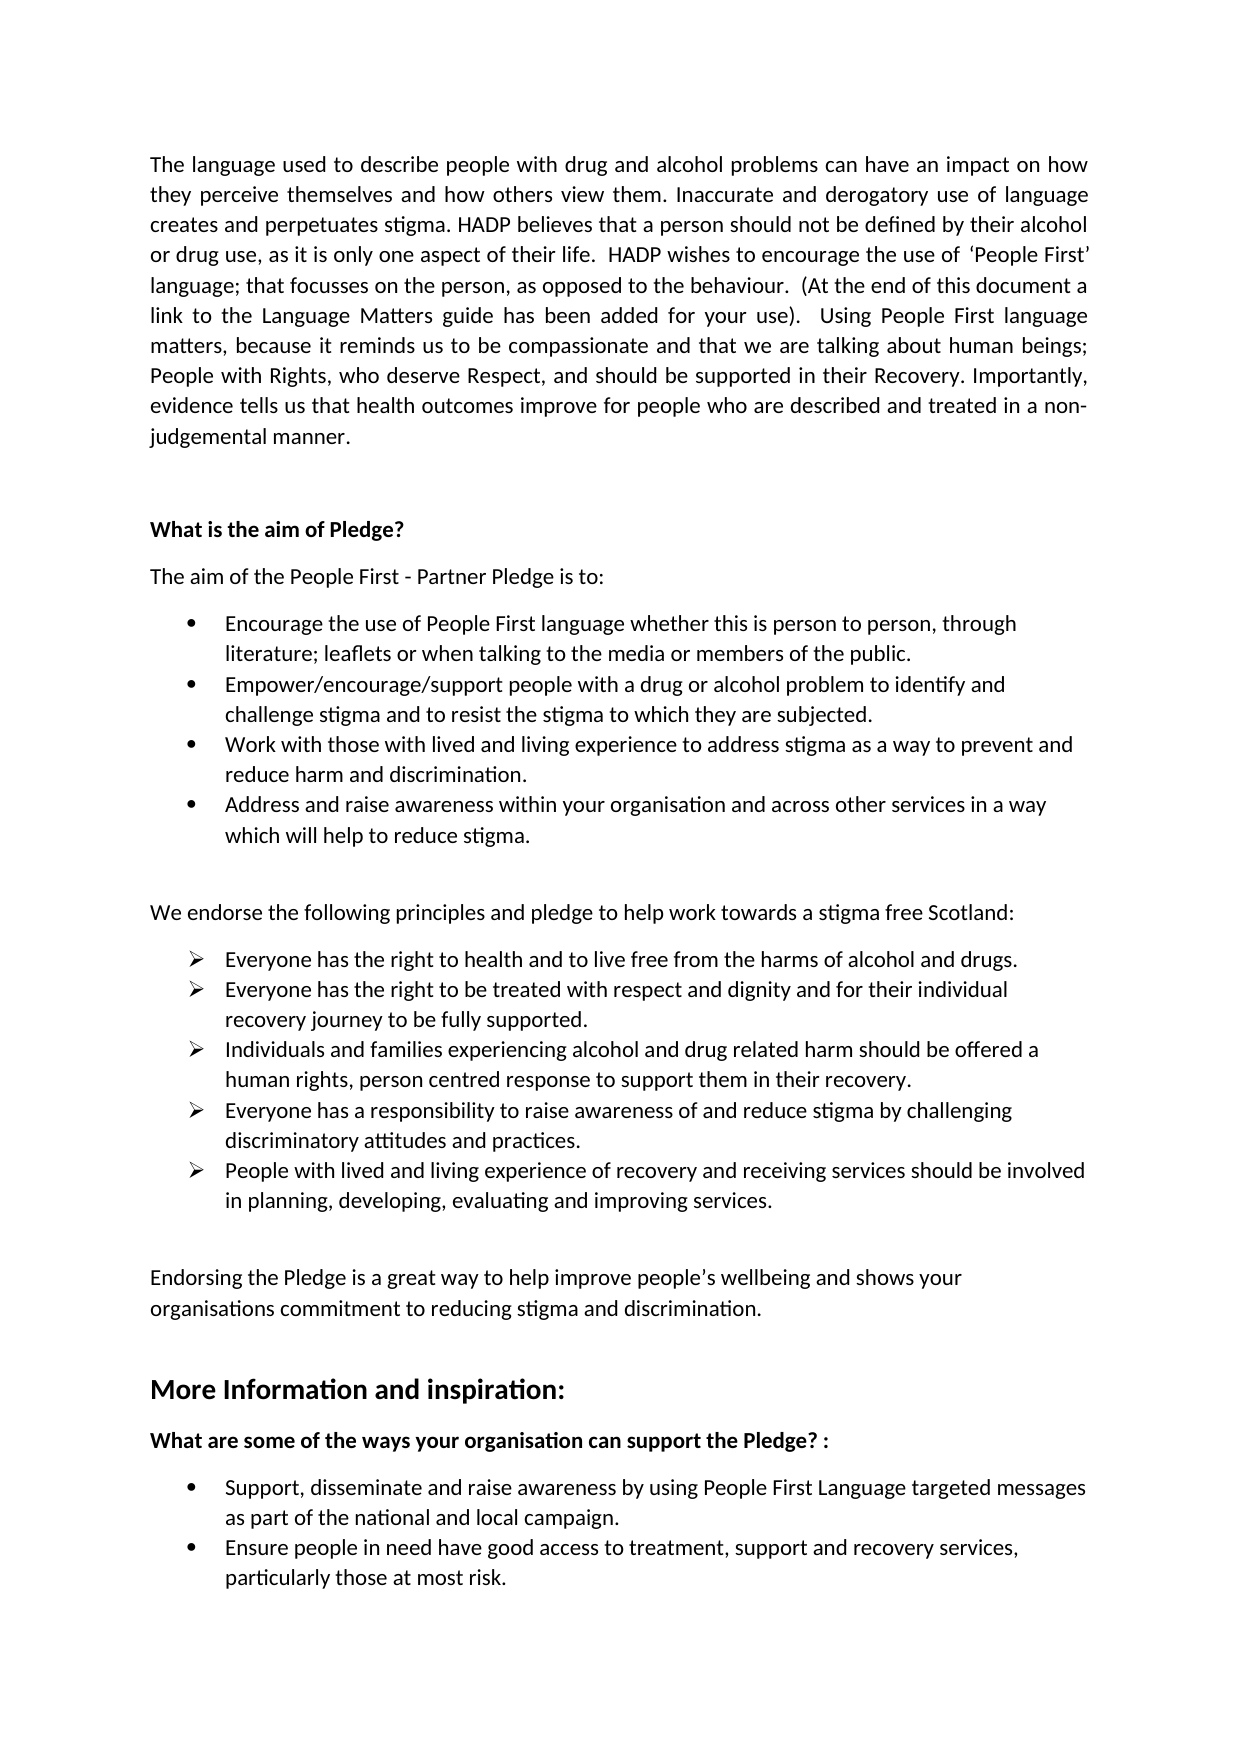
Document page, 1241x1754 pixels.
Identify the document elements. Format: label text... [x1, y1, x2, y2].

list Support, disseminate and raise awareness by using People First Language targeted messages as part of the national and local campaign. [187, 1473, 1090, 1531]
list Ensure people in need have good access to treatment, support and recovery services, particularly those at most risk. [187, 1533, 1090, 1591]
list Everyone has the right to health and to live free from the harms of alcohol and drugs. [187, 945, 1090, 973]
list Everyone has the right to be treated with respect and dignity and for their individual recovery journey to be fully supported. [187, 975, 1090, 1033]
list People with lived and living experience of recovery and receiving services should be involved in planning, developing, evaluating and improving services. [187, 1156, 1090, 1214]
list More Information and inspiration: [150, 1371, 1090, 1406]
list Empower/encourage/support people with a drug or alcohol problem to identify and challenge stigma and to resist the stigma to which they are subjected. [187, 670, 1090, 728]
list Individuals and families experiencing alcohol and drug related harm should be offered a human rights, person centred response to support them in their recovery. [187, 1035, 1090, 1094]
text What are some of the ways your organisation can support the Pledge? : [150, 1426, 1090, 1454]
text The aim of the People First - Partner Pledge is to: [150, 562, 1090, 591]
list Encourage the use of People First language whether this is person to person, through literature; leaflets or when talking to the media or members of the public. [187, 609, 1090, 668]
list Work with those with lived and living experience to address stigma as a way to prevent and reduce harm and discrimination. [187, 730, 1090, 788]
list Everyone has a responsibility to raise awareness of and reduce stigma by challenging discriminatory attitudes and practices. [187, 1096, 1090, 1154]
text The language used to describe people with drug and alcohol problems can have an impact on how they perceive themselves and how others view them. Inaccurate and derogatory use of language creates and perpetuates stigma. HADP believes that a person should not be defined by their alcohol or drug use, as it is only one aspect of their life. HADP wishes to encourage the use of ‘People First’ language; that focusses on the person, as opposed to the behaviour. (At the end of this document a link to the Language Matters guide has been added for your use). Using People First language matters, because it reminds us to be compassionate and that we are talking about human beings; People with Rights, who deserve Respect, and should be supported in their Recovery. Importantly, evidence tells us that health outcomes improve for people who are described and treated in a non-judgemental manner. [150, 150, 1090, 450]
text What is the aim of Pledge? [150, 516, 1090, 544]
list Address and raise awareness within your organisation and across other services in a way which will help to reduce stigma. [187, 791, 1090, 849]
text Endorsing the Pledge is a great way to help improve people’s wellbeing and shows your organisations commitment to reducing stigma and discrimination. [150, 1263, 1090, 1322]
text We endorse the following principles and pledge to help work towards a stigma free Scotland: [150, 898, 1090, 926]
